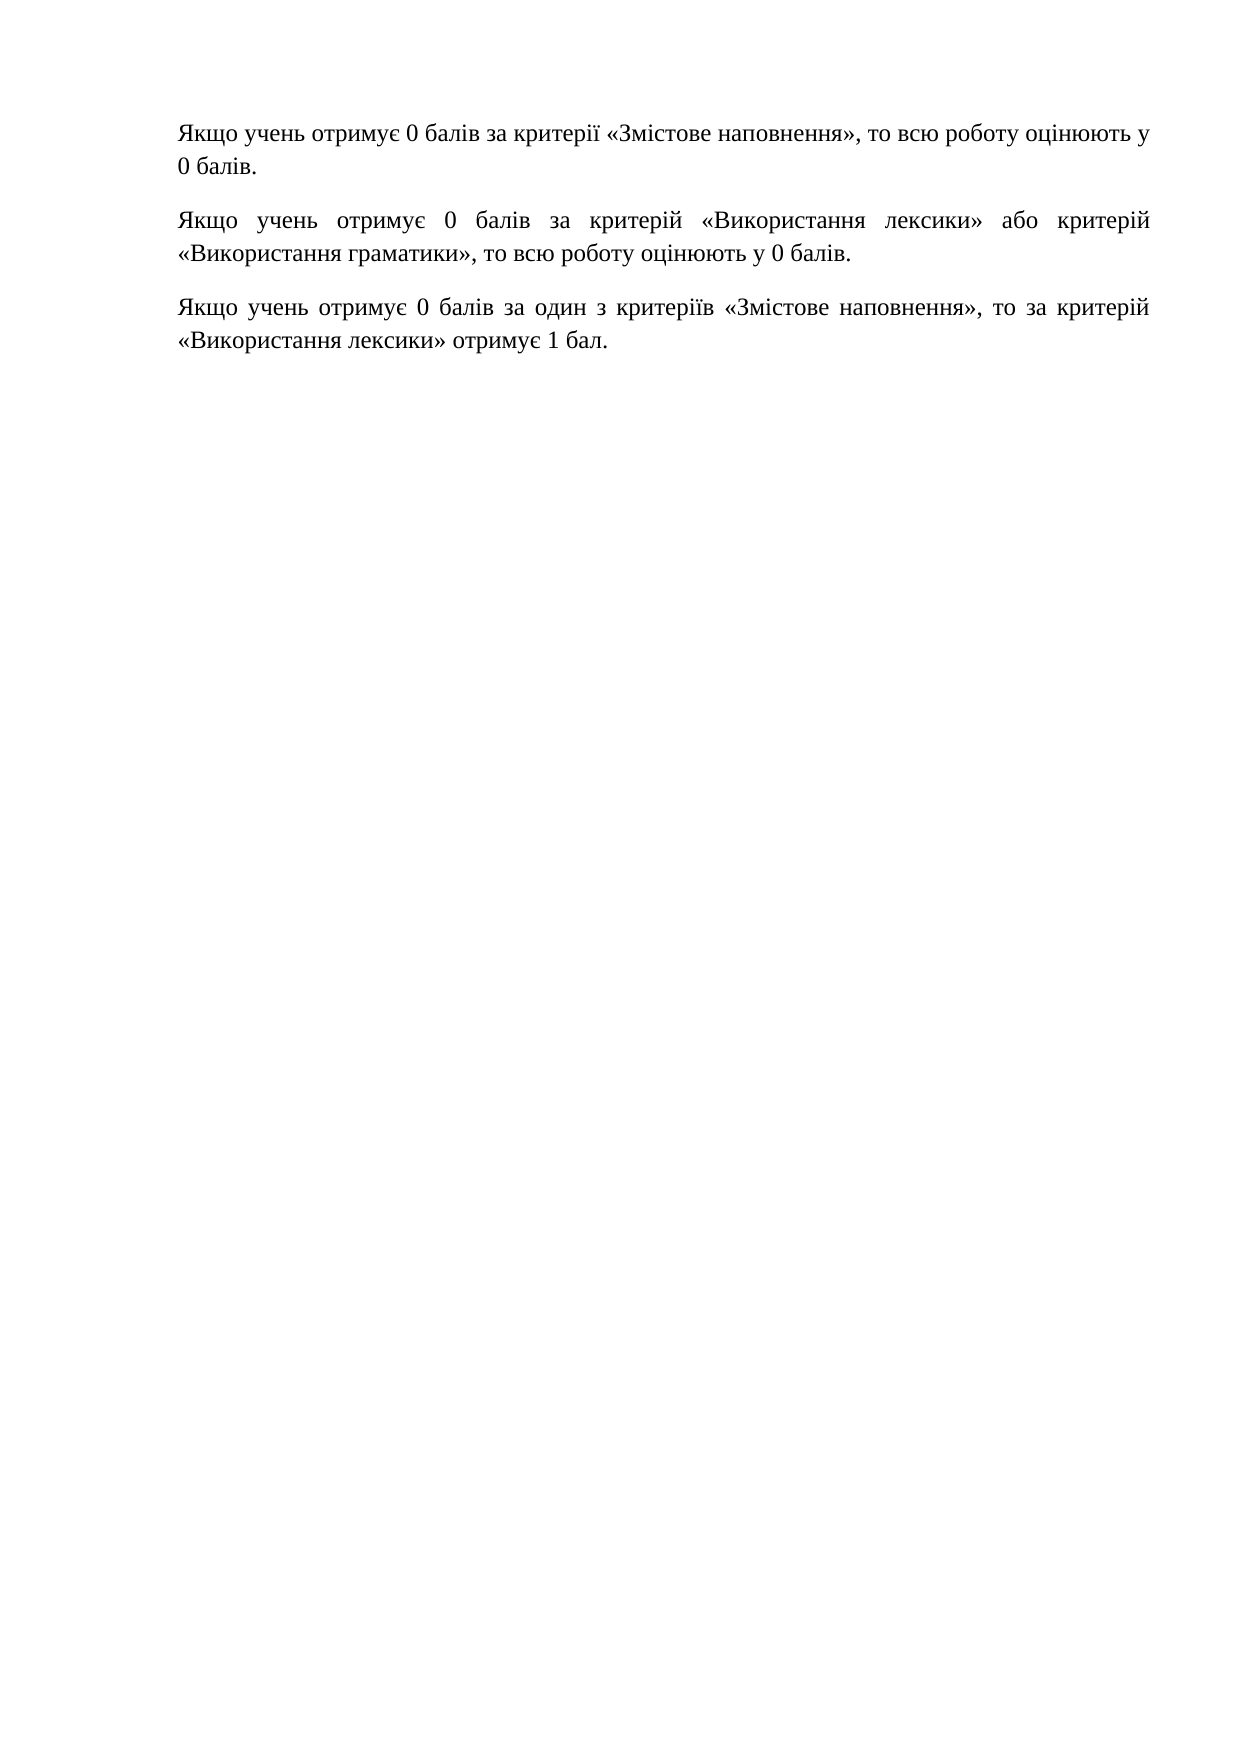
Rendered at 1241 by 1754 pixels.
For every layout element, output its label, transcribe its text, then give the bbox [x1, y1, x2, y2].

text Якщо учень отримує 0 балів за критерій «Використання лексики» або критерій «Використання граматики», то всю роботу оцінюють у 0 балів. [177, 205, 1152, 267]
text Якщо учень отримує 0 балів за критерії «Змістове наповнення», то всю роботу оцінюють у 0 балів. [177, 118, 1152, 180]
text Якщо учень отримує 0 балів за один з критеріїв «Змістове наповнення», то за критерій «Використання лексики» отримує 1 бал. [177, 292, 1152, 354]
